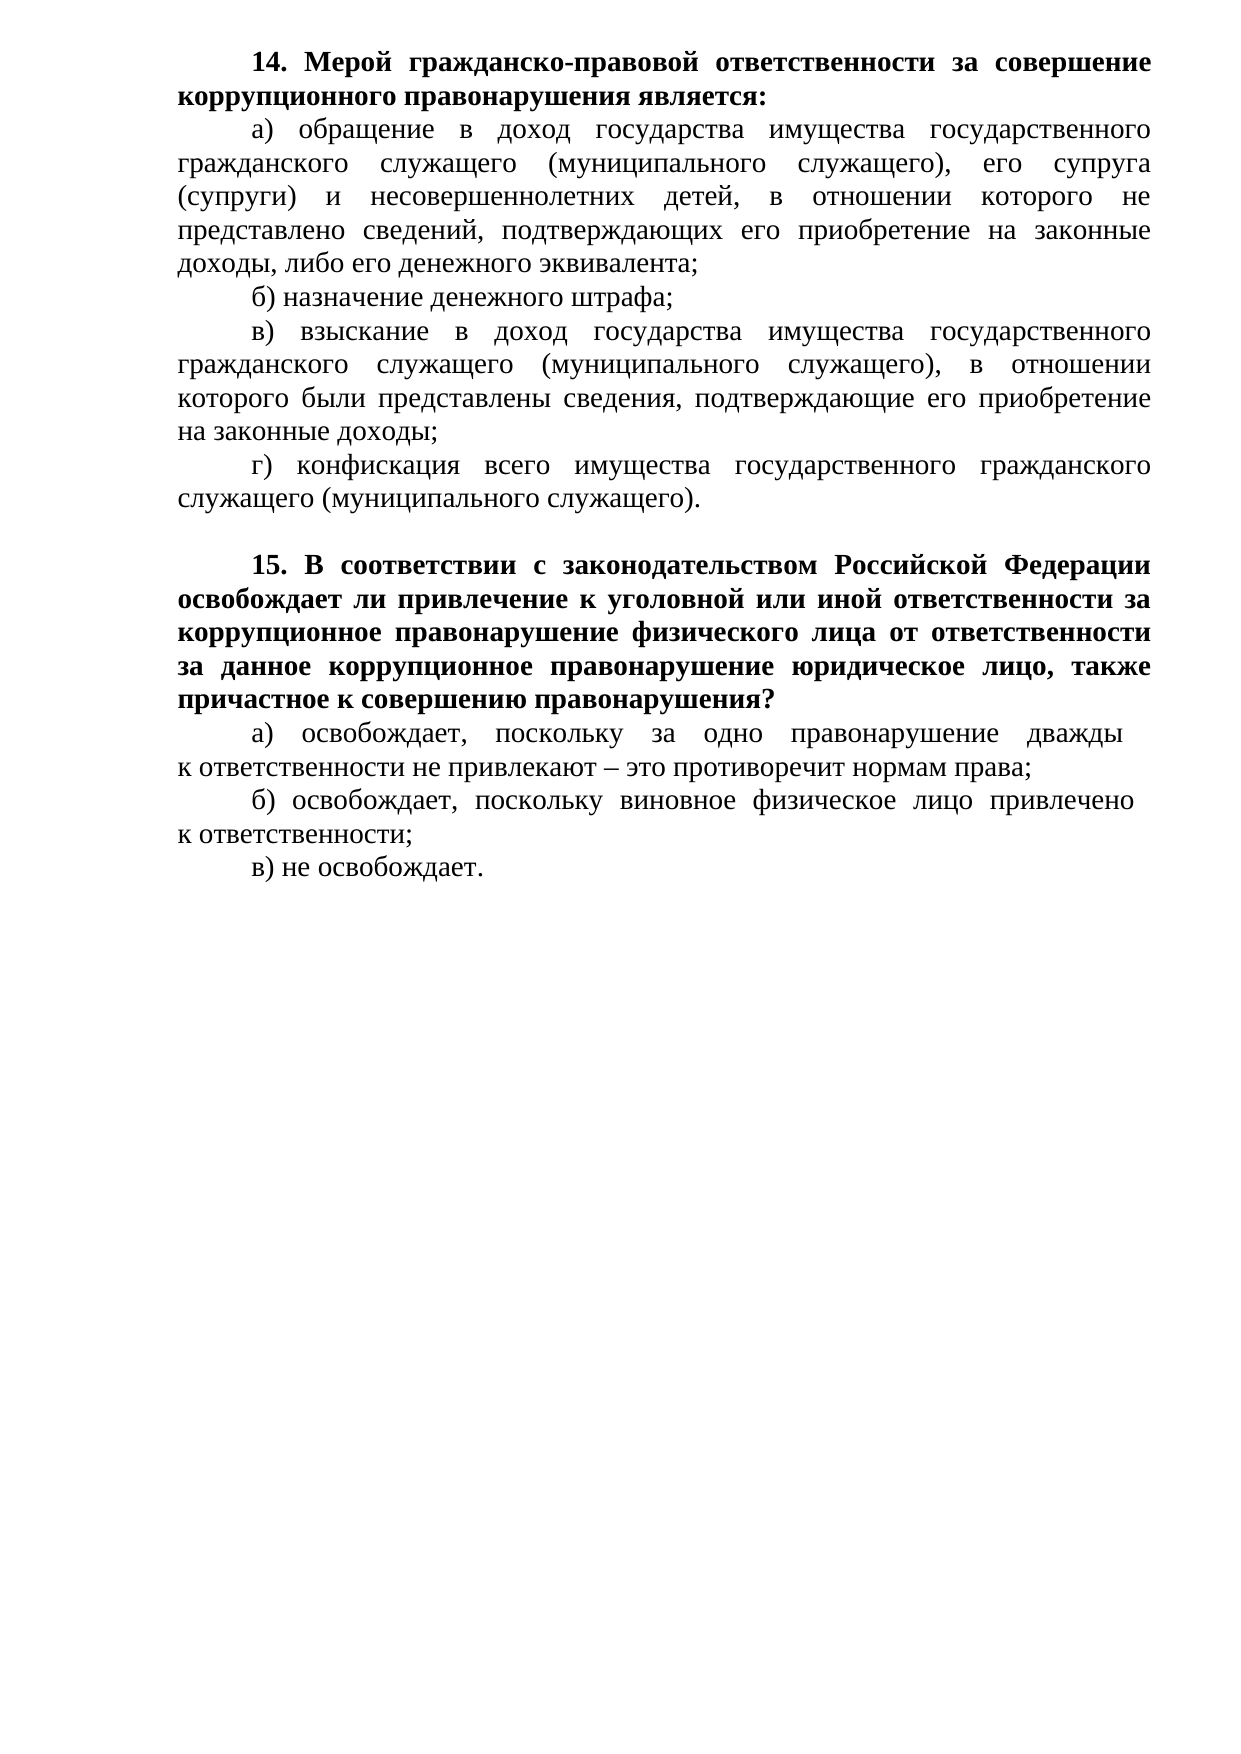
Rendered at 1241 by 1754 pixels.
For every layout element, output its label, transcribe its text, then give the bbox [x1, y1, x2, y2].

text 15. В соответствии с законодательством Российской Федерации освобождает ли привлечение к уголовной или иной ответственности за коррупционное правонарушение физического лица от ответственности за данное коррупционное правонарушение юридическое лицо, также причастное к совершению правонарушения? [177, 547, 1152, 715]
text в) не освобождает. [177, 849, 1152, 883]
text а) обращение в доход государства имущества государственного гражданского служащего (муниципального служащего), его супруга (супруги) и несовершеннолетних детей, в отношении которого не представлено сведений, подтверждающих его приобретение на законные доходы, либо его денежного эквивалента; [177, 111, 1152, 279]
text в) взыскание в доход государства имущества государственного гражданского служащего (муниципального служащего), в отношении которого были представлены сведения, подтверждающие его приобретение на законные доходы; [177, 313, 1152, 447]
text б) освобождает, поскольку виновное физическое лицо привлечено к ответственности; [177, 782, 1152, 849]
text 14. Мерой гражданско-правовой ответственности за совершение коррупционного правонарушения является: [177, 44, 1152, 111]
text г) конфискация всего имущества государственного гражданского служащего (муниципального служащего). [177, 447, 1152, 514]
text а) освобождает, поскольку за одно правонарушение дважды к ответственности не привлекают – это противоречит нормам права; [177, 715, 1152, 782]
text б) назначение денежного штрафа; [177, 279, 1152, 313]
